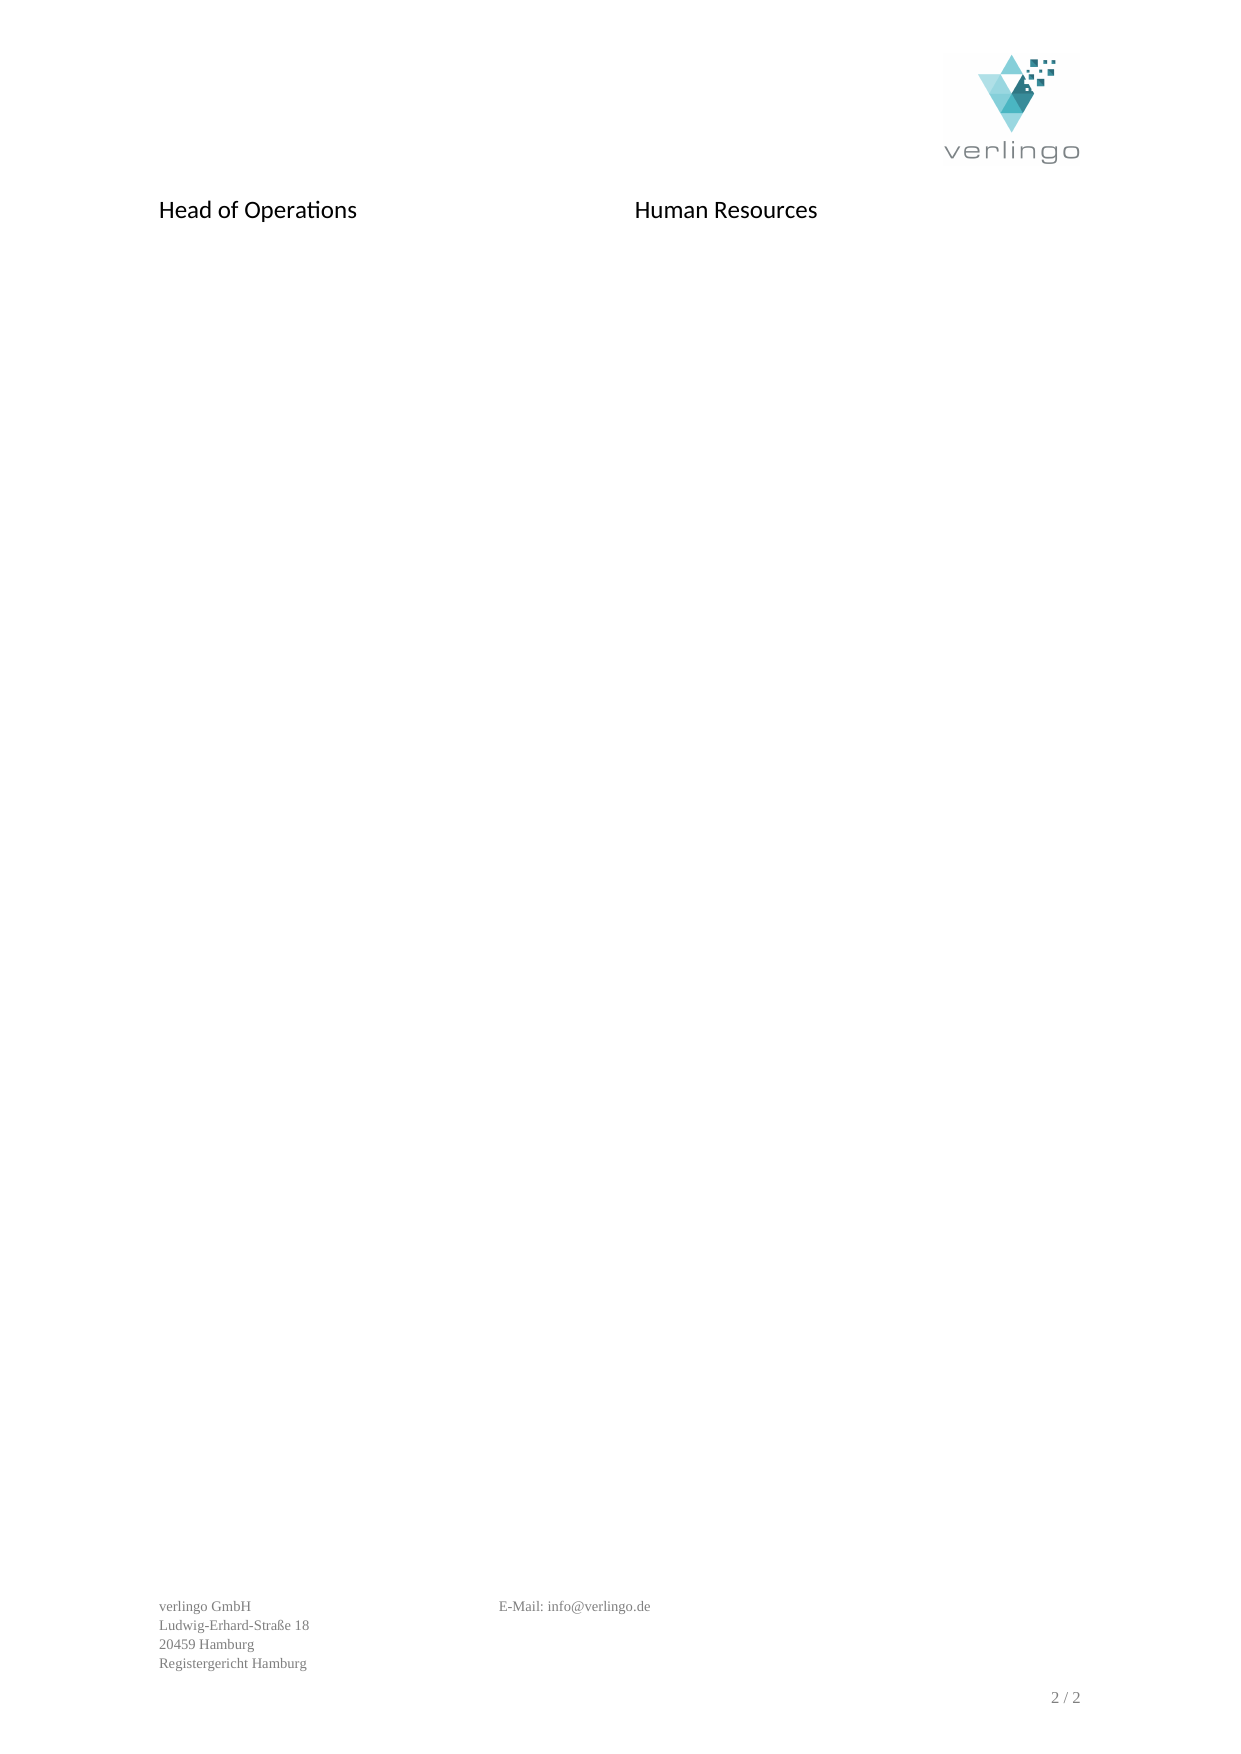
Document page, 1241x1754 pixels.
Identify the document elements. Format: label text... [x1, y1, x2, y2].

picture [943, 53, 1081, 166]
table_header ______________ Anna Weimer Human Resources [623, 194, 1099, 255]
table_header _________________ Philip Drengenberg Head of Operations [148, 194, 623, 255]
